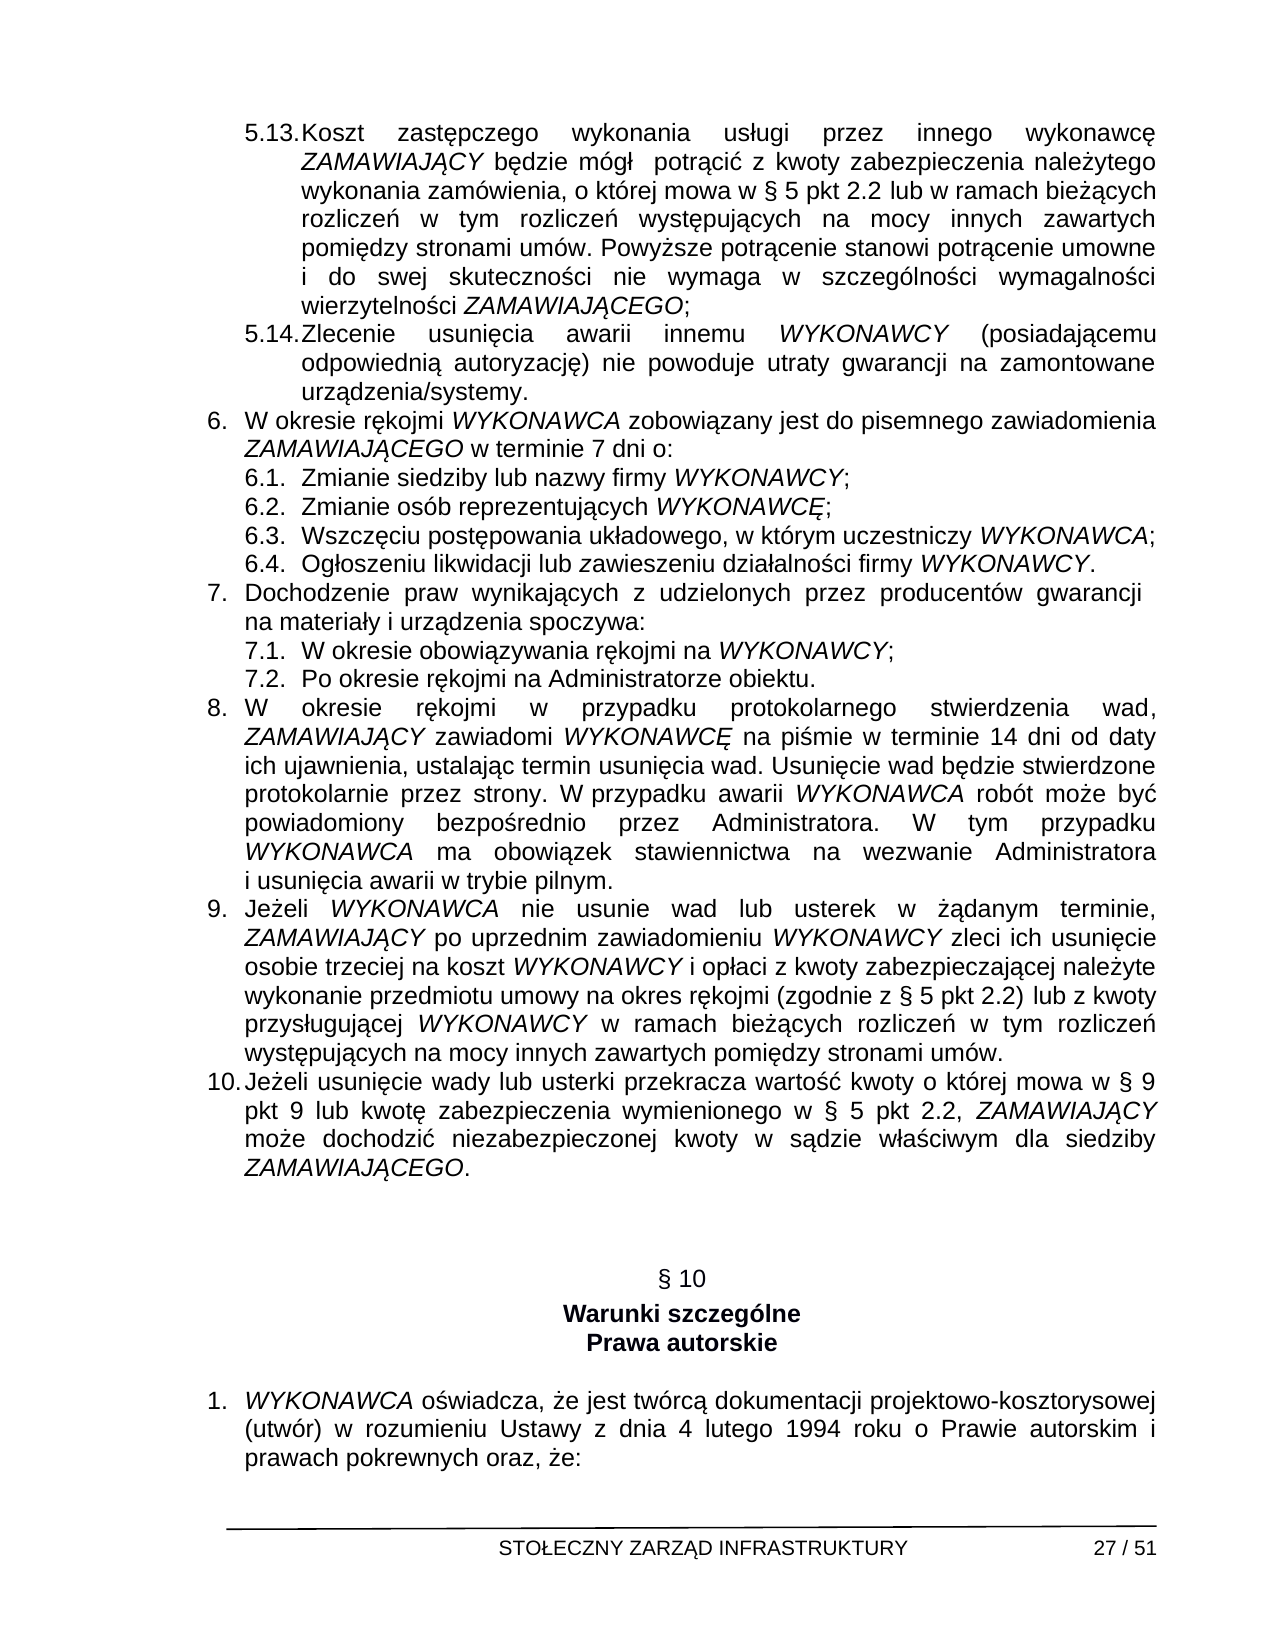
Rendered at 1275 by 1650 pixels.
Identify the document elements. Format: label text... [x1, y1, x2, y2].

list Dochodzenie praw wynikających z udzielonych przez producentów gwarancji na materiały i urządzenia spoczywa: [207, 578, 1157, 636]
text Warunki szczególne [207, 1299, 1157, 1328]
list WYKONAWCA oświadcza, że jest twórcą dokumentacji projektowo-kosztorysowej (utwór) w rozumieniu Ustawy z dnia 4 lutego 1994 roku o Prawie autorskim i prawach pokrewnych oraz, że: [207, 1386, 1157, 1472]
text § 10 [207, 1264, 1157, 1293]
list Jeżeli wykonawca nie usunie wad lub usterek w żądanym terminie, zamawiający po uprzednim zawiadomieniu wykonawcy zleci ich usunięcie osobie trzeciej na koszt wykonawcy i opłaci z kwoty zabezpieczającej należyte wykonanie przedmiotu umowy na okres rękojmi (zgodnie z § 5 pkt 2.2) lub z kwoty przysługującej WYKONAWCY w ramach bieżących rozliczeń w tym rozliczeń występujących na mocy innych zawartych pomiędzy stronami umów. [207, 894, 1157, 1067]
list Ogłoszeniu likwidacji lub zawieszeniu działalności firmy WYKONAWCY. [244, 549, 1157, 578]
list Zmianie siedziby lub nazwy firmy WYKONAWCY; [244, 463, 1157, 492]
text Prawa autorskie [207, 1328, 1157, 1357]
list W okresie rękojmi w przypadku protokolarnego stwierdzenia wad, Zamawiający zawiadomi wykonawcę na piśmie w terminie 14 dni od daty ich ujawnienia, ustalając termin usunięcia wad. Usunięcie wad będzie stwierdzone protokolarnie przez strony. W przypadku awarii WYKONAWCA robót może być powiadomiony bezpośrednio przez Administratora. W tym przypadku WYKONAWCA ma obowiązek stawiennictwa na wezwanie Administratora i usunięcia awarii w trybie pilnym. [207, 693, 1157, 894]
list Po okresie rękojmi na Administratorze obiektu. [244, 664, 1157, 693]
list Zlecenie usunięcia awarii innemu WYKONAWCY (posiadającemu odpowiednią autoryzację) nie powoduje utraty gwarancji na zamontowane urządzenia/systemy. [244, 319, 1157, 406]
list Wszczęciu postępowania układowego, w którym uczestniczy WYKONAWCA; [244, 521, 1157, 549]
list Koszt zastępczego wykonania usługi przez innego wykonawcę ZAMAWIAJĄCY będzie mógł potrącić z kwoty zabezpieczenia należytego wykonania zamówienia, o której mowa w § 5 pkt 2.2 lub w ramach bieżących rozliczeń w tym rozliczeń występujących na mocy innych zawartych pomiędzy stronami umów. Powyższe potrącenie stanowi potrącenie umowne i do swej skuteczności nie wymaga w szczególności wymagalności wierzytelności ZAMAWIAJĄCEGO; [244, 118, 1157, 319]
list W okresie obowiązywania rękojmi na wykonawcy; [244, 636, 1157, 664]
list Zmianie osób reprezentujących WYKONAWCĘ; [244, 492, 1157, 521]
list W okresie rękojmi WYKONAWCA zobowiązany jest do pisemnego zawiadomienia ZAMAWIAJĄCEGO w terminie 7 dni o: [207, 406, 1157, 463]
list Jeżeli usunięcie wady lub usterki przekracza wartość kwoty o której mowa w § 9 pkt 9 lub kwotę zabezpieczenia wymienionego w § 5 pkt 2.2, ZAMAWIAJĄCY może dochodzić niezabezpieczonej kwoty w sądzie właściwym dla siedziby zamawiającego. [207, 1067, 1157, 1182]
